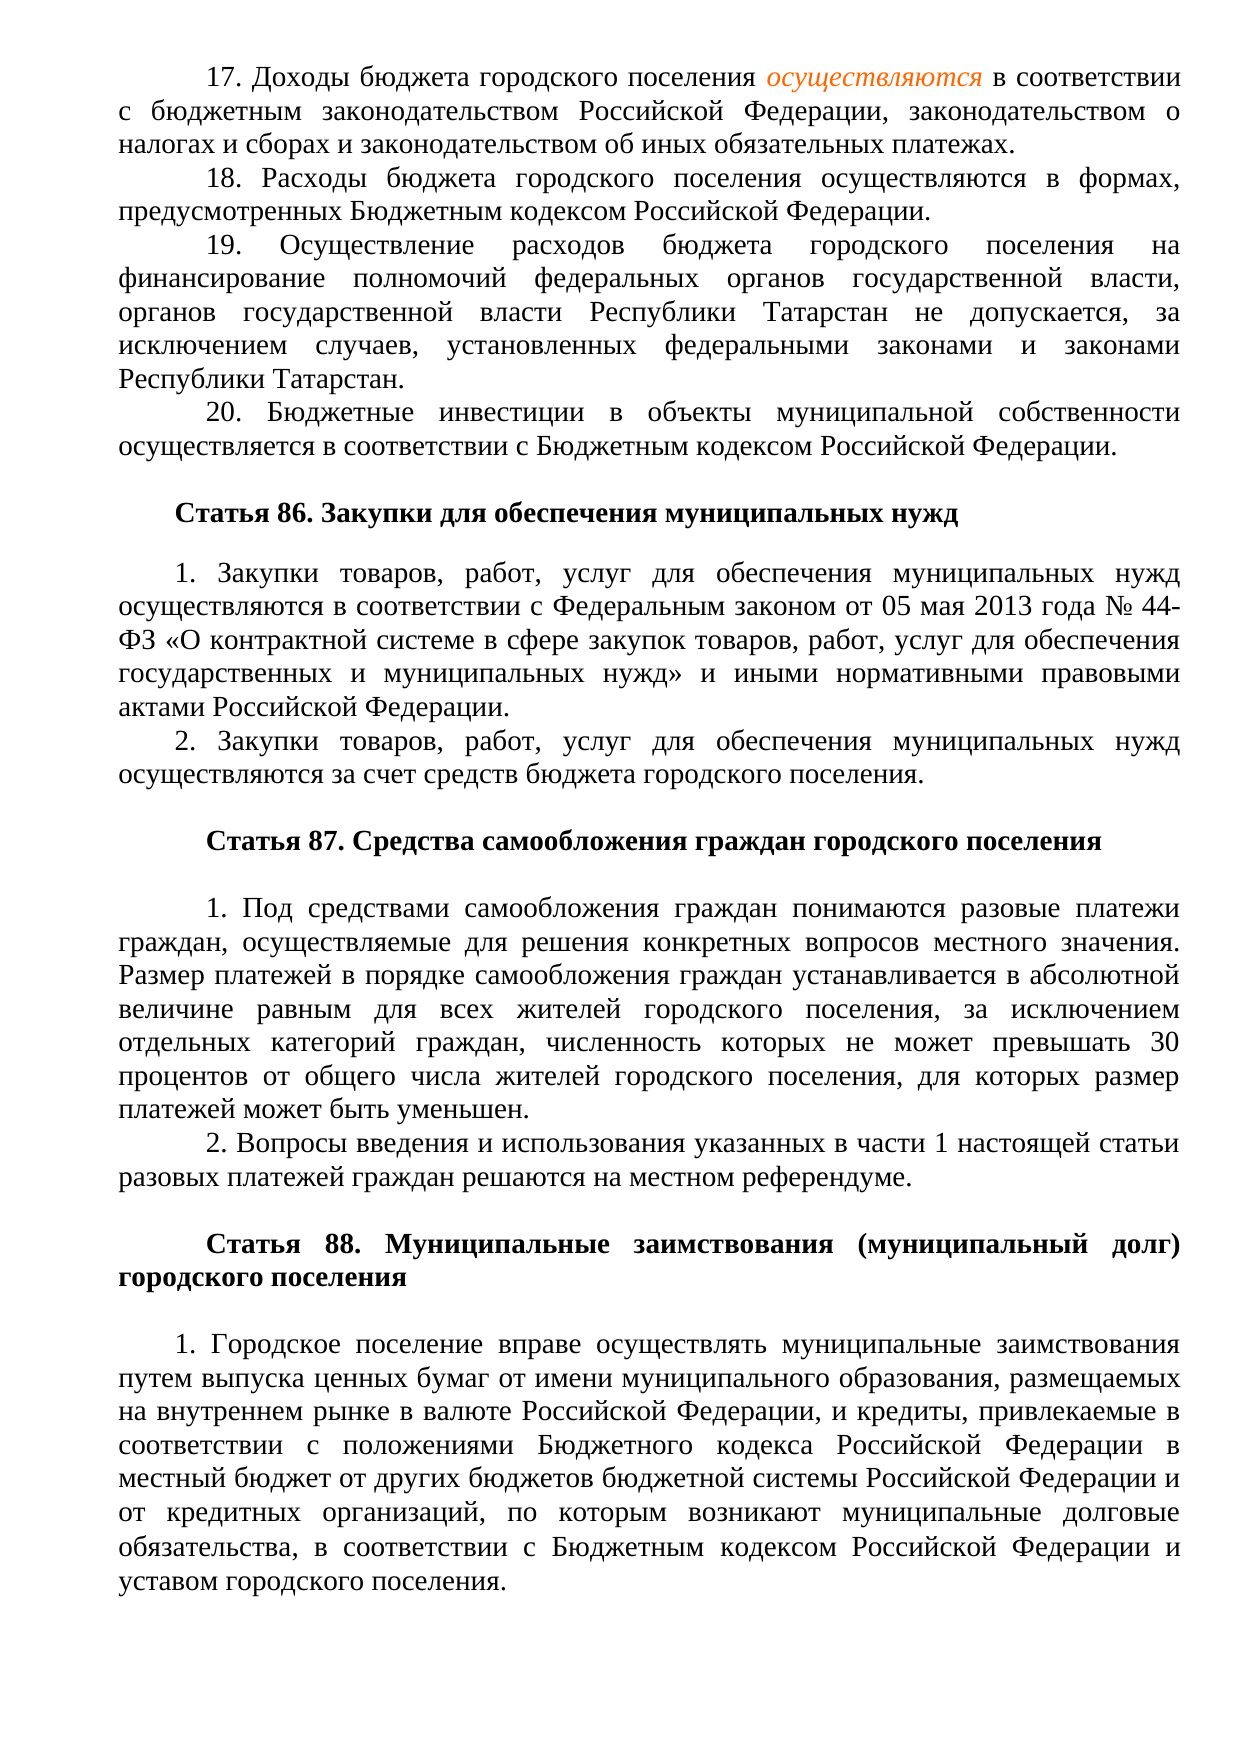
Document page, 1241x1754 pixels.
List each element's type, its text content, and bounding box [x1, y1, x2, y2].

text 19. Осуществление расходов бюджета городского поселения на финансирование полномочий федеральных органов государственной власти, органов государственной власти Республики Татарстан не допускается, за исключением случаев, установленных федеральными законами и законами Республики Татарстан. [118, 227, 1181, 394]
text 1. Городское поселение вправе осуществлять муниципальные заимствования путем выпуска ценных бумаг от имени муниципального образования, размещаемых на внутреннем рынке в валюте Российской Федерации, и кредиты, привлекаемые в соответствии с положениями Бюджетного кодекса Российской Федерации в местный бюджет от других бюджетов бюджетной системы Российской Федерации и от кредитных организаций, по которым возникают муниципальные долговые обязательства, в соответствии с Бюджетным кодексом Российской Федерации и уставом городского поселения. [118, 1326, 1181, 1597]
text 2. Закупки товаров, работ, услуг для обеспечения муниципальных нужд осуществляются за счет средств бюджета городского поселения. [118, 723, 1181, 790]
text 1. Под средствами самообложения граждан понимаются разовые платежи граждан, осуществляемые для решения конкретных вопросов местного значения. Размер платежей в порядке самообложения граждан устанавливается в абсолютной величине равным для всех жителей городского поселения, за исключением отдельных категорий граждан, численность которых не может превышать 30 процентов от общего числа жителей городского поселения, для которых размер платежей может быть уменьшен. [118, 890, 1181, 1125]
text Статья 87. Средства самообложения граждан городского поселения [118, 823, 1181, 857]
text 2. Вопросы введения и использования указанных в части 1 настоящей статьи разовых платежей граждан решаются на местном референдуме. [118, 1125, 1181, 1192]
text 20. Бюджетные инвестиции в объекты муниципальной собственности осуществляется в соответствии с Бюджетным кодексом Российской Федерации. [118, 394, 1181, 462]
text Статья 88. Муниципальные заимствования (муниципальный долг) городского поселения [118, 1226, 1181, 1293]
text 1. Закупки товаров, работ, услуг для обеспечения муниципальных нужд осуществляются в соответствии с Федеральным законом от 05 мая 2013 года № 44-ФЗ «О контрактной системе в сфере закупок товаров, работ, услуг для обеспечения государственных и муниципальных нужд» и иными нормативными правовыми актами Российской Федерации. [118, 555, 1181, 723]
text 18. Расходы бюджета городского поселения осуществляются в формах, предусмотренных Бюджетным кодексом Российской Федерации. [118, 160, 1181, 227]
text Статья 86. Закупки для обеспечения муниципальных нужд [118, 495, 1181, 529]
text 17. Доходы бюджета городского поселения осуществляются в соответствии с бюджетным законодательством Российской Федерации, законодательством о налогах и сборах и законодательством об иных обязательных платежах. [118, 59, 1181, 160]
